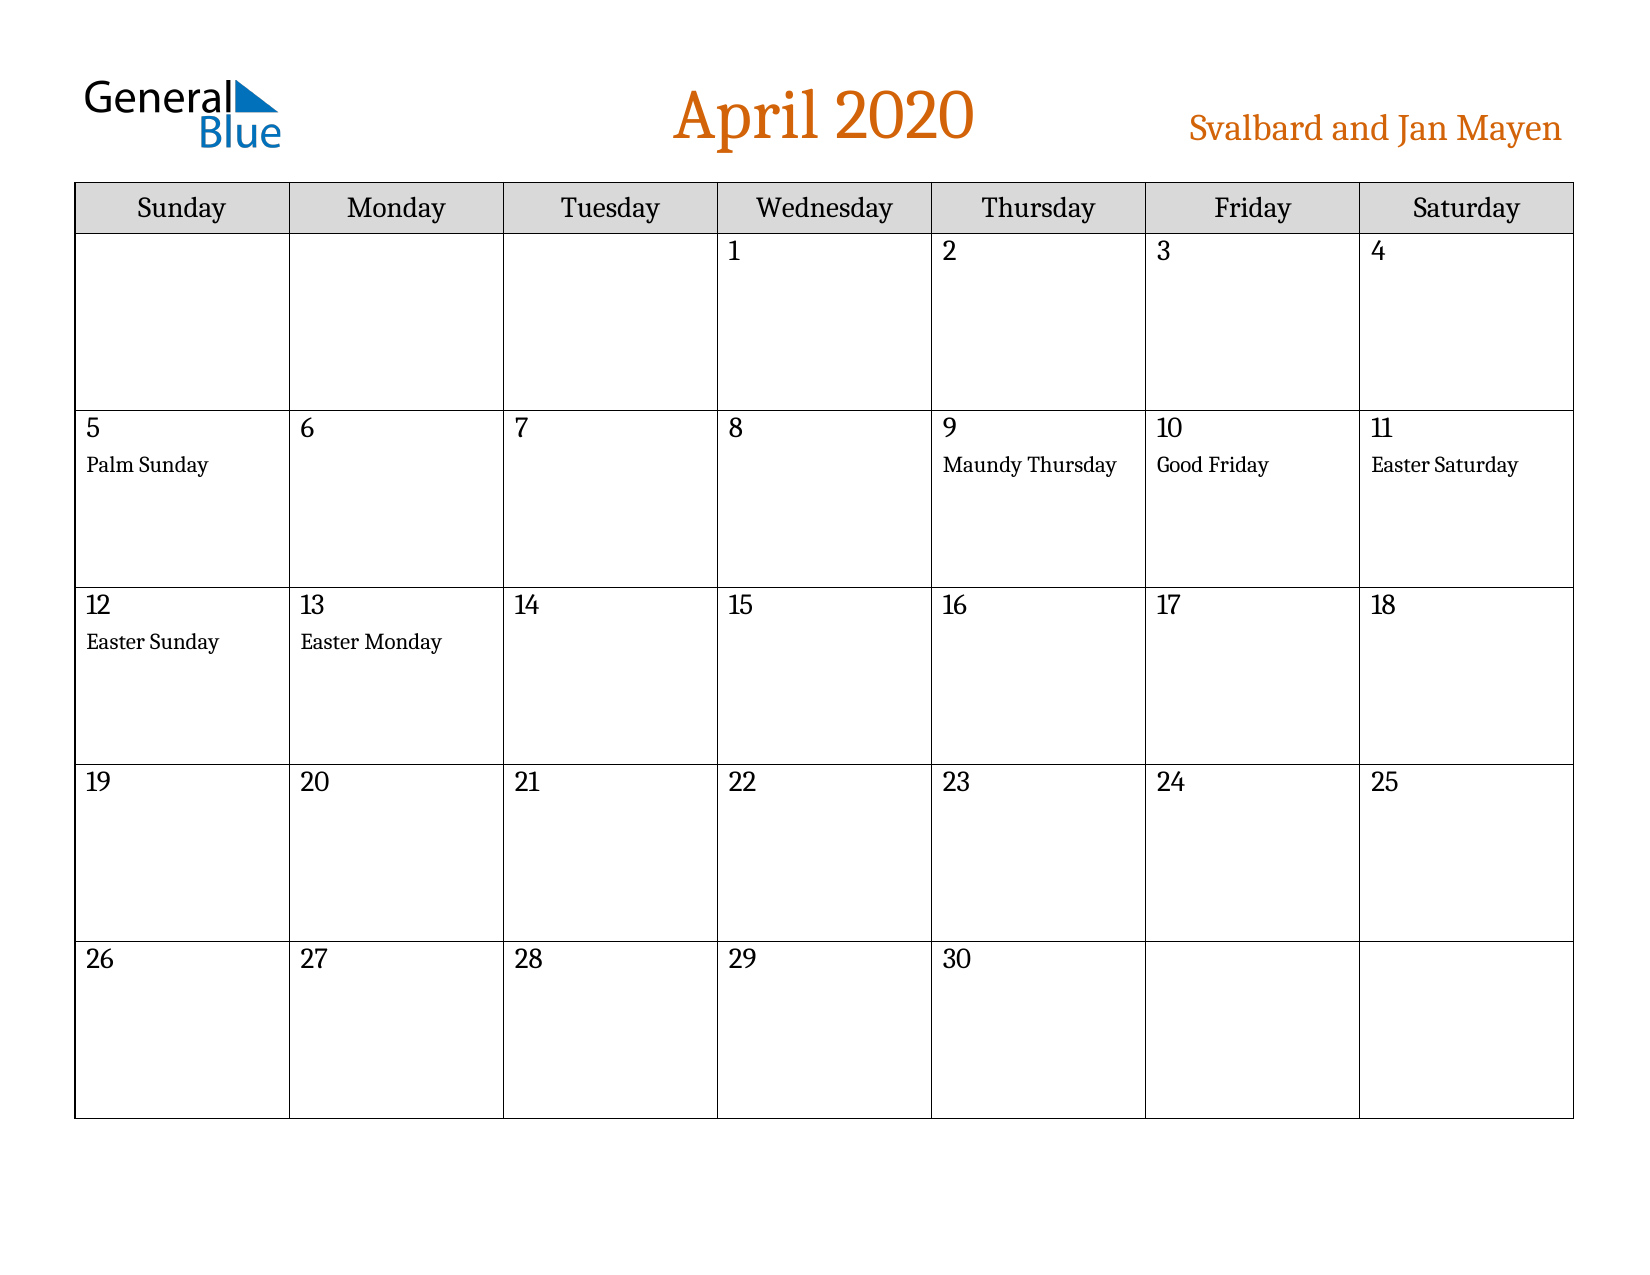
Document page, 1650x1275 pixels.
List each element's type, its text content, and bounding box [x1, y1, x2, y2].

table_cell [1146, 806, 1359, 941]
table_cell 9 [932, 411, 1145, 452]
table_cell Easter Sunday [76, 629, 289, 764]
table_cell [1360, 629, 1573, 764]
table_cell 2 [932, 234, 1145, 275]
table_cell 19 [76, 765, 289, 806]
table_cell 11 [1360, 411, 1573, 452]
table_cell 23 [932, 765, 1145, 806]
table_cell 6 [290, 411, 503, 452]
table_cell 16 [932, 588, 1145, 629]
table_cell 5 [76, 411, 289, 452]
table_cell 12 [76, 588, 289, 629]
table_cell [504, 275, 717, 410]
table_cell 13 [290, 588, 503, 629]
table_cell 3 [1146, 234, 1359, 275]
table_cell [290, 806, 503, 941]
table_cell 17 [1146, 588, 1359, 629]
table_cell [290, 275, 503, 410]
table_cell [76, 234, 289, 275]
table_cell Easter Monday [290, 629, 503, 764]
table_cell [504, 629, 717, 764]
table_cell [718, 629, 931, 764]
table_cell [504, 806, 717, 941]
table_cell Maundy Thursday [932, 452, 1145, 587]
table_cell [932, 275, 1145, 410]
table_cell Monday [290, 183, 503, 233]
table_cell [76, 983, 289, 1118]
table_cell 10 [1146, 411, 1359, 452]
table_cell Friday [1146, 183, 1359, 233]
table_cell [290, 234, 503, 275]
picture [85, 80, 281, 148]
table_cell [932, 983, 1145, 1118]
table_cell [1360, 942, 1573, 983]
table_cell [718, 983, 931, 1118]
table_cell [504, 452, 717, 587]
table_cell 26 [76, 942, 289, 983]
table_cell Thursday [932, 183, 1145, 233]
table_cell [932, 629, 1145, 764]
table_header Svalbard and Jan Mayen [1146, 75, 1574, 182]
table_cell [1360, 806, 1573, 941]
table_cell Tuesday [504, 183, 717, 233]
table_cell 30 [932, 942, 1145, 983]
table_cell [1146, 275, 1359, 410]
table_cell 14 [504, 588, 717, 629]
table_cell Easter Saturday [1360, 452, 1573, 587]
table_cell Palm Sunday [76, 452, 289, 587]
table_cell 7 [504, 411, 717, 452]
table_cell [1146, 942, 1359, 983]
table_cell [1146, 629, 1359, 764]
table_cell 18 [1360, 588, 1573, 629]
table_cell 8 [718, 411, 931, 452]
table_cell 29 [718, 942, 931, 983]
table_cell [290, 452, 503, 587]
table_cell 25 [1360, 765, 1573, 806]
table_header [75, 75, 503, 182]
table_cell Wednesday [718, 183, 931, 233]
table_cell 20 [290, 765, 503, 806]
table_cell [504, 983, 717, 1118]
table_cell [932, 806, 1145, 941]
table_cell [76, 275, 289, 410]
table_cell 1 [718, 234, 931, 275]
table_cell [718, 275, 931, 410]
table_cell 28 [504, 942, 717, 983]
table_cell [290, 983, 503, 1118]
table_cell [1146, 983, 1359, 1118]
table_cell [1360, 275, 1573, 410]
table_cell 24 [1146, 765, 1359, 806]
table_cell 15 [718, 588, 931, 629]
table_header April 2020 [503, 75, 1146, 182]
table_cell Good Friday [1146, 452, 1359, 587]
table_cell [718, 452, 931, 587]
table_cell [718, 806, 931, 941]
table_cell 4 [1360, 234, 1573, 275]
table_cell 27 [290, 942, 503, 983]
table_cell [504, 234, 717, 275]
table_cell [1360, 983, 1573, 1118]
table_cell Saturday [1360, 183, 1573, 233]
table_cell [76, 806, 289, 941]
table_cell 22 [718, 765, 931, 806]
table_cell 21 [504, 765, 717, 806]
table_cell Sunday [76, 183, 289, 233]
